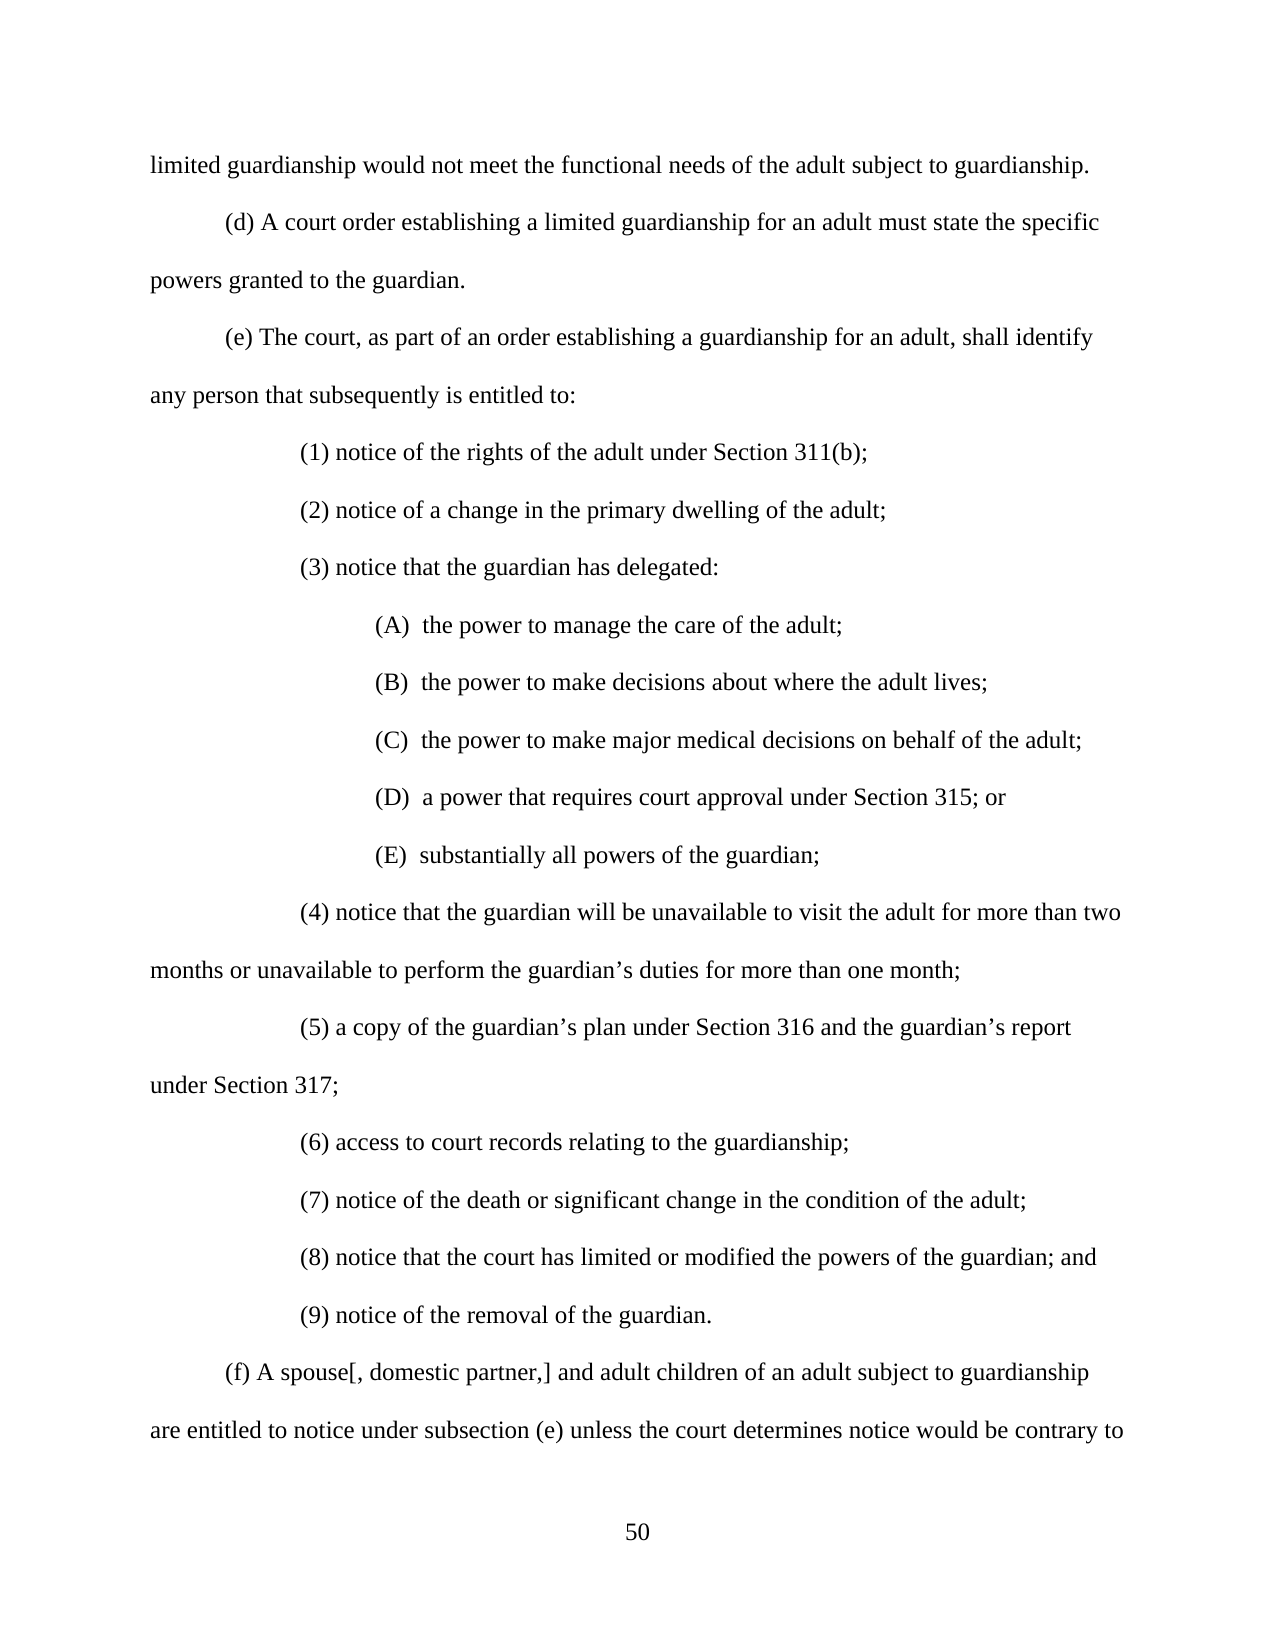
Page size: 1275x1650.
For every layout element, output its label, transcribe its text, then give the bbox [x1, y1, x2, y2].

text (A) the power to manage the care of the adult; [150, 610, 1125, 639]
text (d) A court order establishing a limited guardianship for an adult must state the specific powers granted to the guardian. [150, 207, 1125, 294]
text (8) notice that the court has limited or modified the powers of the guardian; and [150, 1242, 1125, 1271]
text (2) notice of a change in the primary dwelling of the adult; [150, 495, 1125, 524]
text (1) notice of the rights of the adult under Section 311(b); [150, 437, 1125, 466]
text (5) a copy of the guardian’s plan under Section 316 and the guardian’s report under Section 317; [150, 1012, 1125, 1099]
text (4) notice that the guardian will be unavailable to visit the adult for more than two months or unavailable to perform the guardian’s duties for more than one month; [150, 897, 1125, 984]
text (9) notice of the removal of the guardian. [150, 1300, 1125, 1329]
text (7) notice of the death or significant change in the condition of the adult; [150, 1185, 1125, 1214]
text (6) access to court records relating to the guardianship; [150, 1127, 1125, 1156]
text (C) the power to make major medical decisions on behalf of the adult; [150, 725, 1125, 754]
text (D) a power that requires court approval under Section 315; or [150, 782, 1125, 811]
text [150, 150, 1125, 179]
text (3) notice that the guardian has delegated: [150, 552, 1125, 581]
text (B) the power to make decisions about where the adult lives; [150, 667, 1125, 696]
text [150, 1357, 1125, 1444]
text (e) The court, as part of an order establishing a guardianship for an adult, shall identify any person that subsequently is entitled to: [150, 322, 1125, 409]
text (E) substantially all powers of the guardian; [150, 840, 1125, 869]
